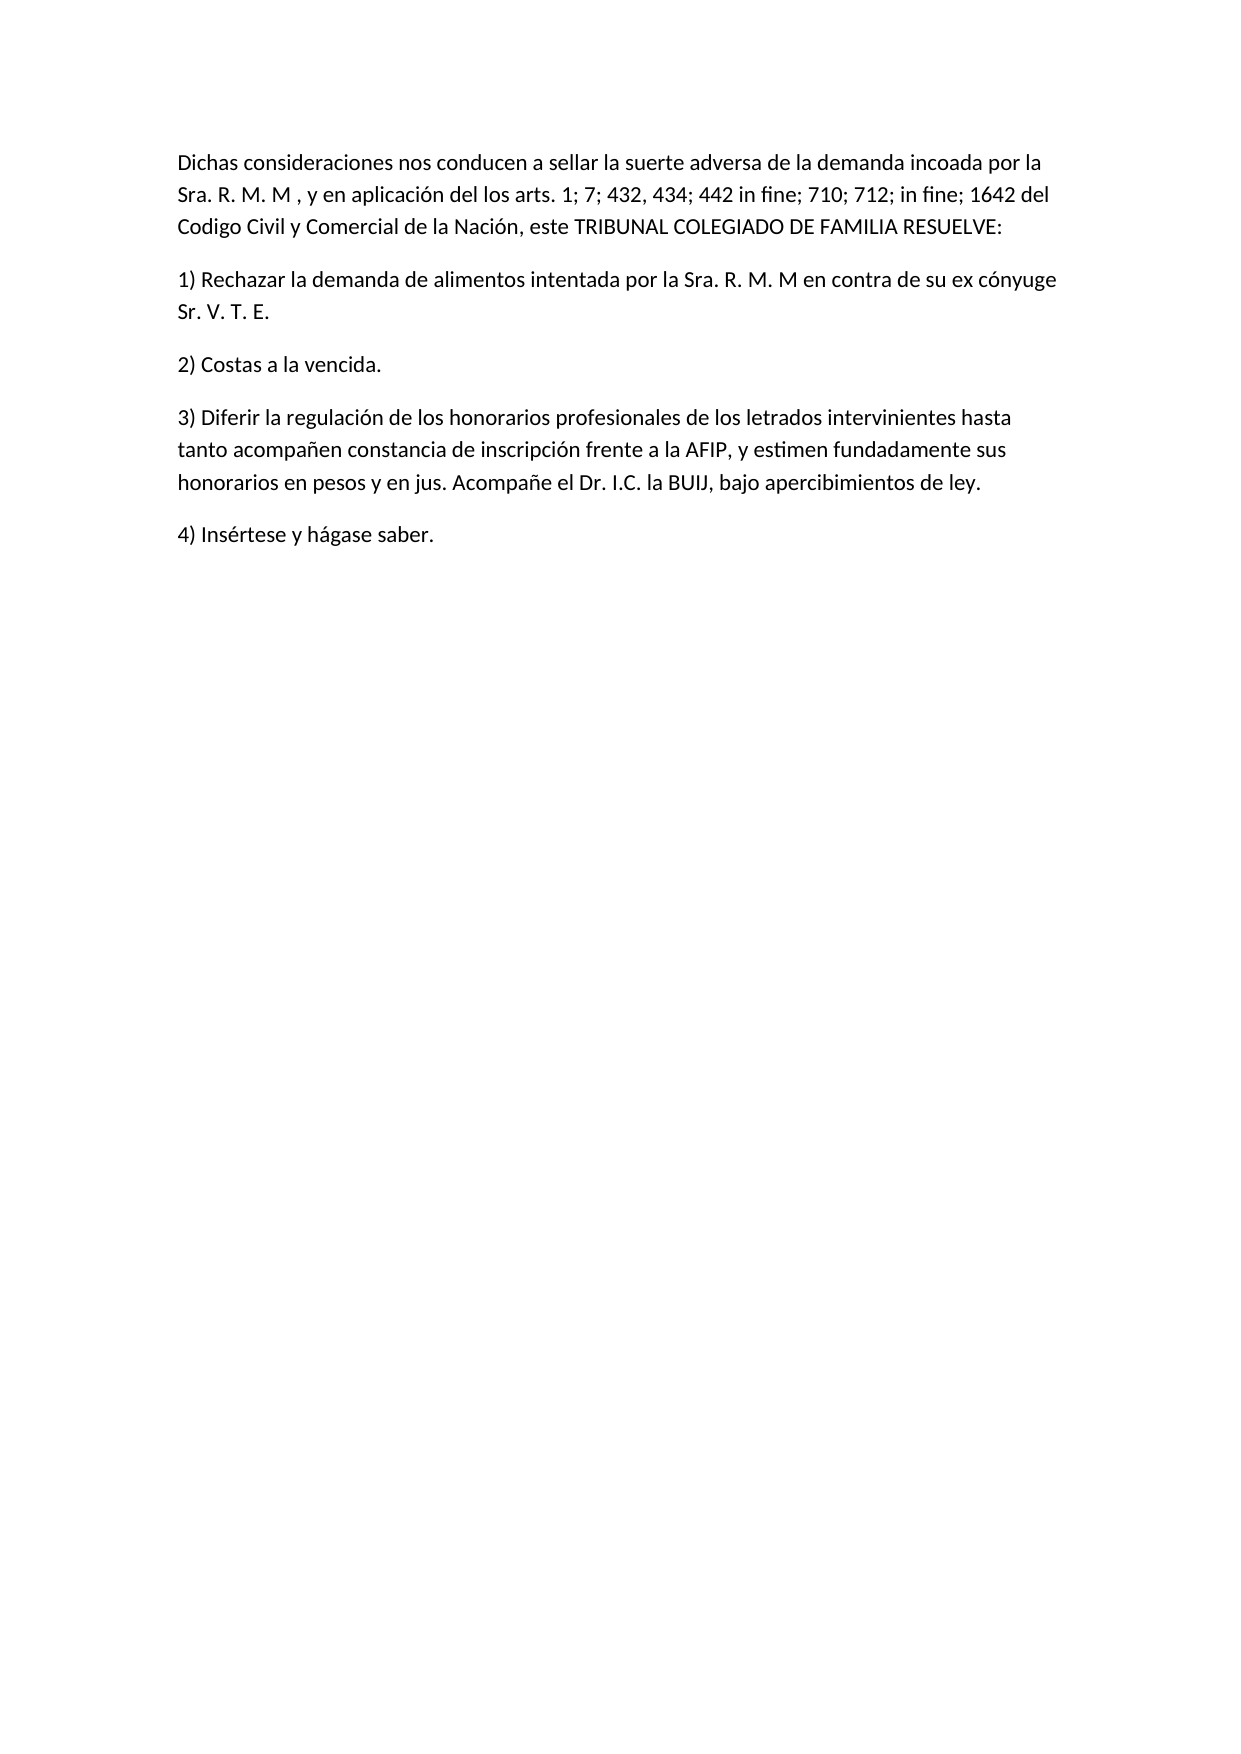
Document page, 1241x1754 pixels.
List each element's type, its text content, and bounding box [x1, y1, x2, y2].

text 4) Insértese y hágase saber. [177, 521, 1063, 549]
text 2) Costas a la vencida. [177, 350, 1063, 378]
text 3) Diferir la regulación de los honorarios profesionales de los letrados intervinientes hasta tanto acompañen constancia de inscripción frente a la AFIP, y estimen fundadamente sus honorarios en pesos y en jus. Acompañe el Dr. I.C. la BUIJ, bajo apercibimientos de ley. [177, 403, 1063, 496]
text 1) Rechazar la demanda de alimentos intentada por la Sra. R. M. M en contra de su ex cónyuge Sr. V. T. E. [177, 265, 1063, 325]
text Dichas consideraciones nos conducen a sellar la suerte adversa de la demanda incoada por la Sra. R. M. M , y en aplicación del los arts. 1; 7; 432, 434; 442 in fine; 710; 712; in fine; 1642 del Codigo Civil y Comercial de la Nación, este TRIBUNAL COLEGIADO DE FAMILIA RESUELVE: [177, 148, 1063, 240]
